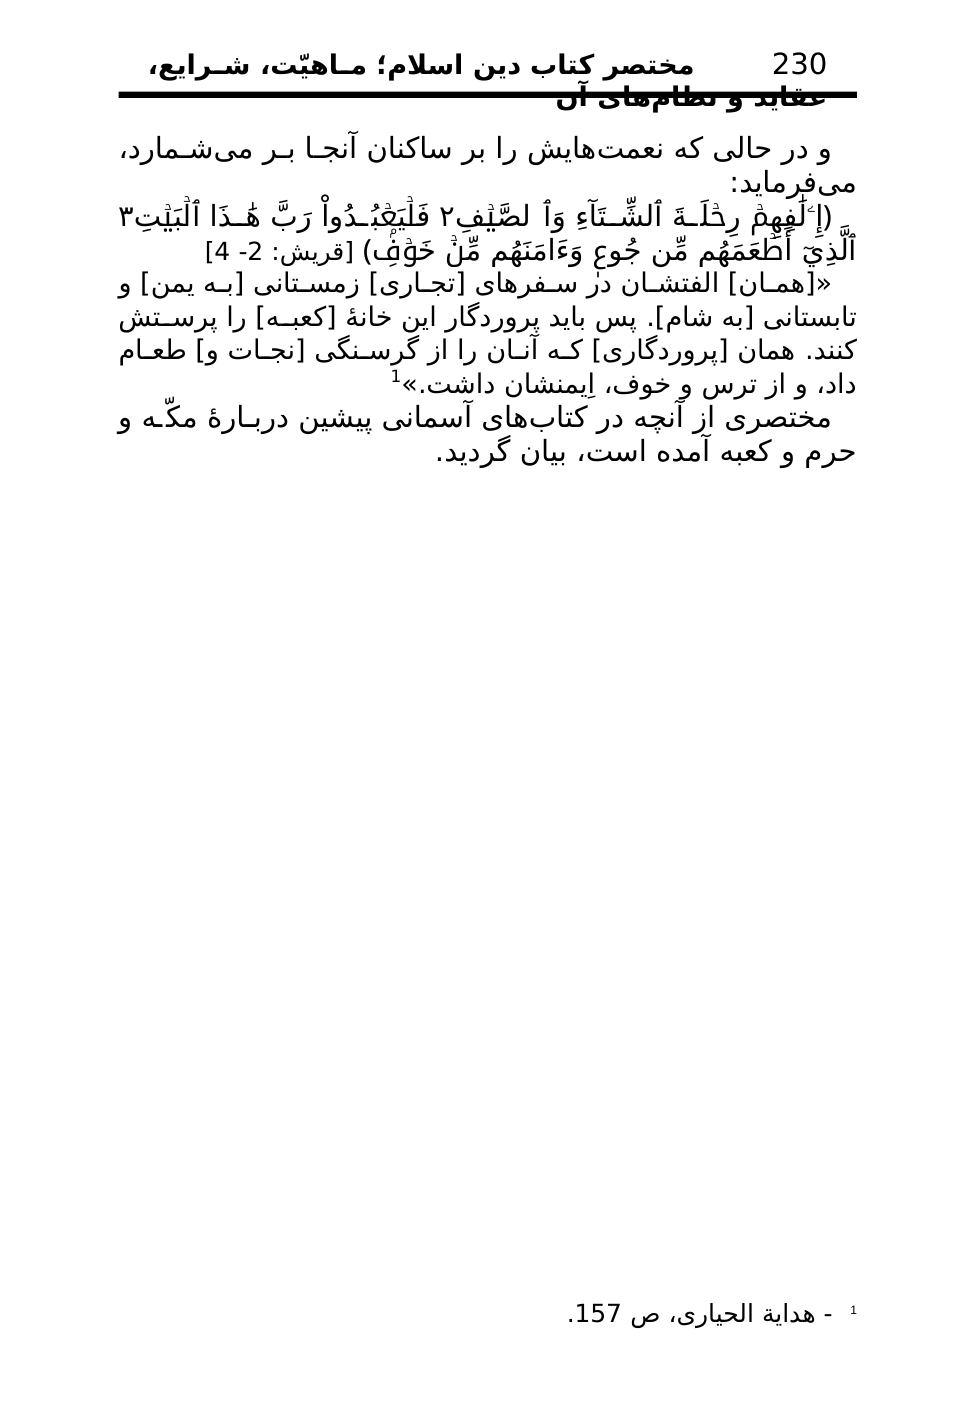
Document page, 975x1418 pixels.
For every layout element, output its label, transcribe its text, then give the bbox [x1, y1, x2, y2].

text مختصری از آنچه در کتاب‌های آسمانی پیشین دربارۀ مکّه و حرم و کعبه آمده است، بیان گردید. [118, 401, 857, 469]
text ﴿إِۦلَٰفِهِمۡ رِحۡلَةَ ٱلشِّتَآءِ وَٱلصَّيۡفِ٢ فَلۡيَعۡبُدُواْ رَبَّ هَٰذَا ٱلۡبَيۡتِ٣ ٱلَّذِيٓ أَطۡعَمَهُم مِّن جُوعٖ وَءَامَنَهُم مِّنۡ خَوۡفِۢ﴾ [قريش: 2- 4] [118, 199, 857, 267]
text و در حالی که نعمت‌هایش را بر ساکنان آنجا بر می‌شمارد، می‌فرماید: [118, 132, 857, 199]
text «[همان] الفتشان در سفر‌های [تجاری] زمستانی [به یمن] و تابستانی [به شام]. پس باید پروردگار این خانۀ [کعبه] را پرستش کنند. همان [پروردگاری] که آنان را از گرسنگی [نجات و] طعام داد، و از ترس و خوف، اِیمنشان داشت.» [118, 267, 857, 401]
